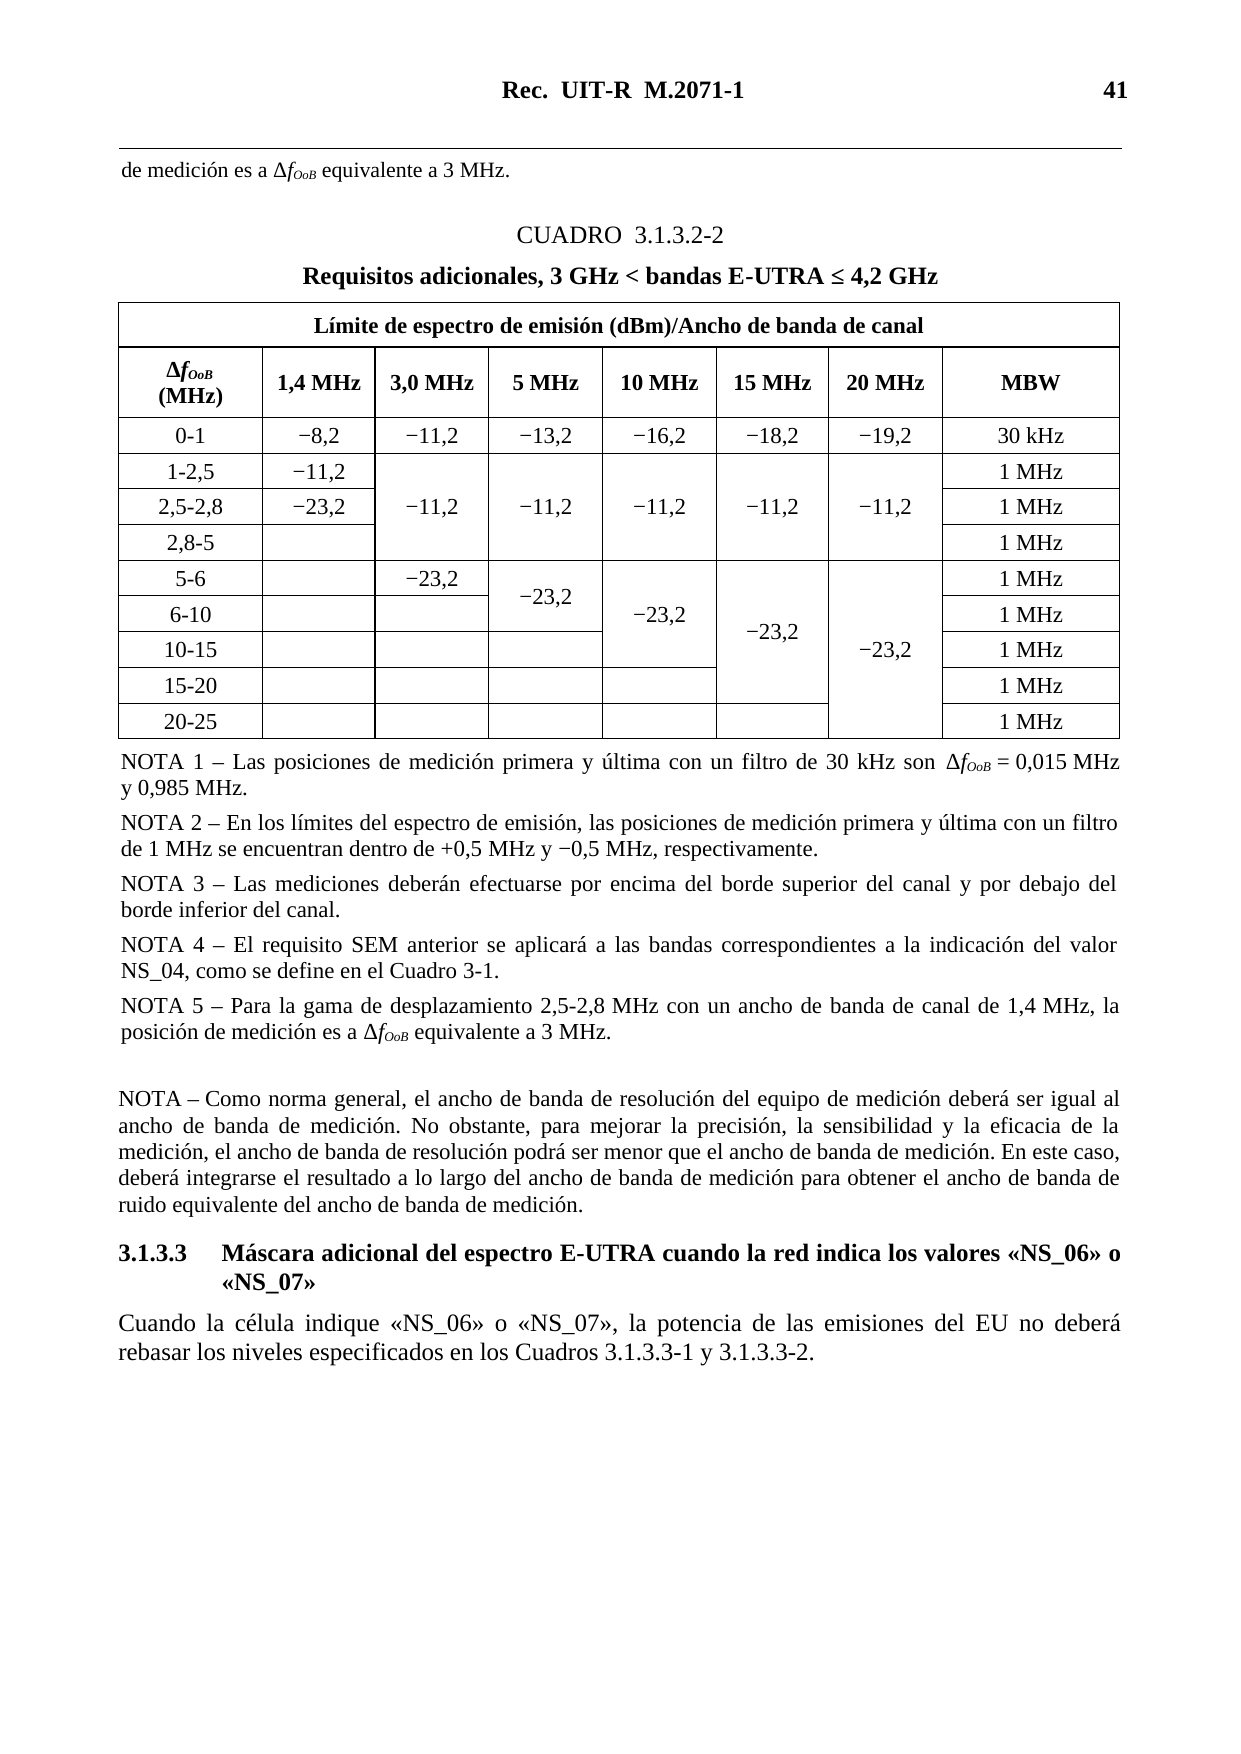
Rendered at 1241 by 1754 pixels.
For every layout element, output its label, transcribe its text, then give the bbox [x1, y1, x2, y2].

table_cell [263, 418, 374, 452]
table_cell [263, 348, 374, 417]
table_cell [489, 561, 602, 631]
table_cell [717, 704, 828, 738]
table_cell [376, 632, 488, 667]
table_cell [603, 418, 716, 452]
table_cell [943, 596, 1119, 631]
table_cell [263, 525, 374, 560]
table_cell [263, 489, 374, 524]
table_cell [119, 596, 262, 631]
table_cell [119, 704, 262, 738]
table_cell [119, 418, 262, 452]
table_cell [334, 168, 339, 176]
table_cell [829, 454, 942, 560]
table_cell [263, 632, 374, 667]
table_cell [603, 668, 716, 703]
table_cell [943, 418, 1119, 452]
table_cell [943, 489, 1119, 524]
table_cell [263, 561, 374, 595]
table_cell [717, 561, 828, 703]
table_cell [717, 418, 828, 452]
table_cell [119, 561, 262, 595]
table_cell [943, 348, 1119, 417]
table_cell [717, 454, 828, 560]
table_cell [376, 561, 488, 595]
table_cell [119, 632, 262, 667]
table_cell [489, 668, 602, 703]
title Requisitos adicionales, 3 GHz < bandas E-UTRA ≤ 4,2 GHz [118, 261, 1122, 290]
text NOTA – Como norma general, el ancho de banda de resolución del equipo de medición deberá ser igual al ancho de banda de medición. No obstante, para mejorar la precisión, la sensibilidad y la eficacia de la medición, el ancho de banda de resolución podrá ser menor que el ancho de banda de medición. En este caso, deberá integrarse el resultado a lo largo del ancho de banda de medición para obtener el ancho de banda de ruido equivalente del ancho de banda de medición. [118, 1085, 1122, 1217]
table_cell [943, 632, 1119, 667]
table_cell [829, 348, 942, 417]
text Cuando la célula indique «NS_06» o «NS_07», la potencia de las emisiones del EU no deberá rebasar los niveles especificados en los Cuadros 3.1.3.3-1 y 3.1.3.3-2. [118, 1308, 1122, 1365]
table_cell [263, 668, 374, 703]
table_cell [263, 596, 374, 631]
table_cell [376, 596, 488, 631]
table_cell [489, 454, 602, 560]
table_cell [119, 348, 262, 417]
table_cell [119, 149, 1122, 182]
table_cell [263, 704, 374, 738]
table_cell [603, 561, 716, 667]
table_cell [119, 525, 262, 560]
subtitle 3.1.3.3 Máscara adicional del espectro E-UTRA cuando la red indica los valores «NS_06» o «NS_07» [118, 1238, 1122, 1295]
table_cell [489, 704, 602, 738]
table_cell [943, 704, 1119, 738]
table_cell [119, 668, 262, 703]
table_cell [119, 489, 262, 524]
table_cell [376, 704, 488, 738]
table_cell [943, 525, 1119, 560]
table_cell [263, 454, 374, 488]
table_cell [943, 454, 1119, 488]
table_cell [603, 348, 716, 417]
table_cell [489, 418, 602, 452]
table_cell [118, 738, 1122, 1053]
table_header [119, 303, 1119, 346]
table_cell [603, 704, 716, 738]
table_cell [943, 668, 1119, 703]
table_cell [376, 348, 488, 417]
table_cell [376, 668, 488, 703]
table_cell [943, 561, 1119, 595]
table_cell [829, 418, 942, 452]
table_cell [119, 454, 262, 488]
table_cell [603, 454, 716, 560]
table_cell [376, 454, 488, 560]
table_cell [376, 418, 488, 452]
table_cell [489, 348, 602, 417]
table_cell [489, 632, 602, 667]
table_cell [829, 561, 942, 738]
text CUADRO 3.1.3.2-2 [118, 220, 1122, 248]
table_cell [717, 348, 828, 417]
